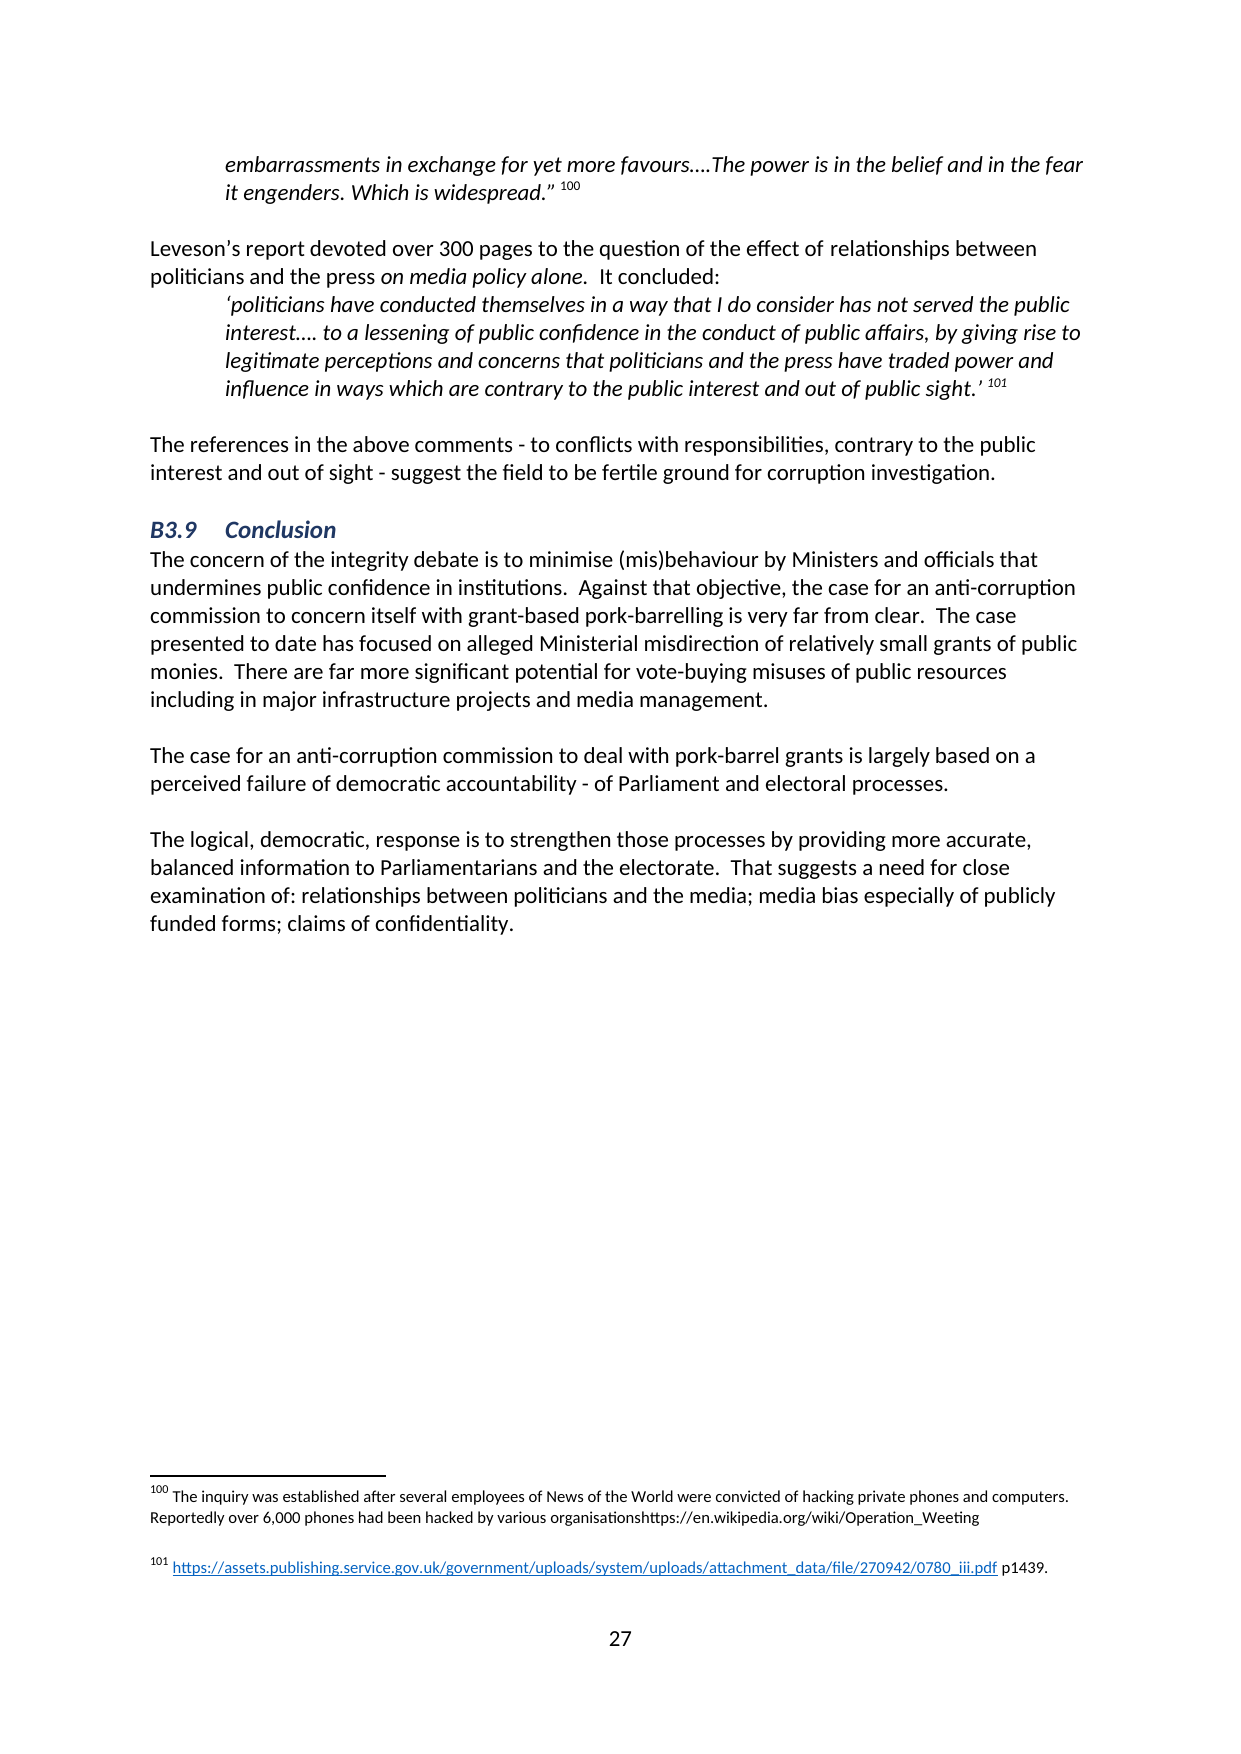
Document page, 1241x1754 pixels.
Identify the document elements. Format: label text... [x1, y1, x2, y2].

text Leveson’s report devoted over 300 pages to the question of the effect of relationships between politicians and the press on media policy alone. It concluded: [150, 234, 1090, 290]
subtitle B3.9 Conclusion [150, 514, 1090, 545]
text The references in the above comments - to conflicts with responsibilities, contrary to the public interest and out of sight - suggest the field to be fertile ground for corruption investigation. [150, 430, 1090, 486]
text The concern of the integrity debate is to minimise (mis)behaviour by Ministers and officials that undermines public confidence in institutions. Against that objective, the case for an anti-corruption commission to concern itself with grant-based pork-barrelling is very far from clear. The case presented to date has focused on alleged Ministerial misdirection of relatively small grants of public monies. There are far more significant potential for vote-buying misuses of public resources including in major infrastructure projects and media management. [150, 545, 1090, 713]
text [225, 150, 1090, 206]
text ‘politicians have conducted themselves in a way that I do consider has not served the public interest…. to a lessening of public confidence in the conduct of public affairs, by giving rise to legitimate perceptions and concerns that politicians and the press have traded power and influence in ways which are contrary to the public interest and out of public sight.’ [225, 290, 1090, 402]
text The logical, democratic, response is to strengthen those processes by providing more accurate, balanced information to Parliamentarians and the electorate. That suggests a need for close examination of: relationships between politicians and the media; media bias especially of publicly funded forms; claims of confidentiality. [150, 825, 1090, 937]
text The case for an anti-corruption commission to deal with pork-barrel grants is largely based on a perceived failure of democratic accountability - of Parliament and electoral processes. [150, 741, 1090, 797]
